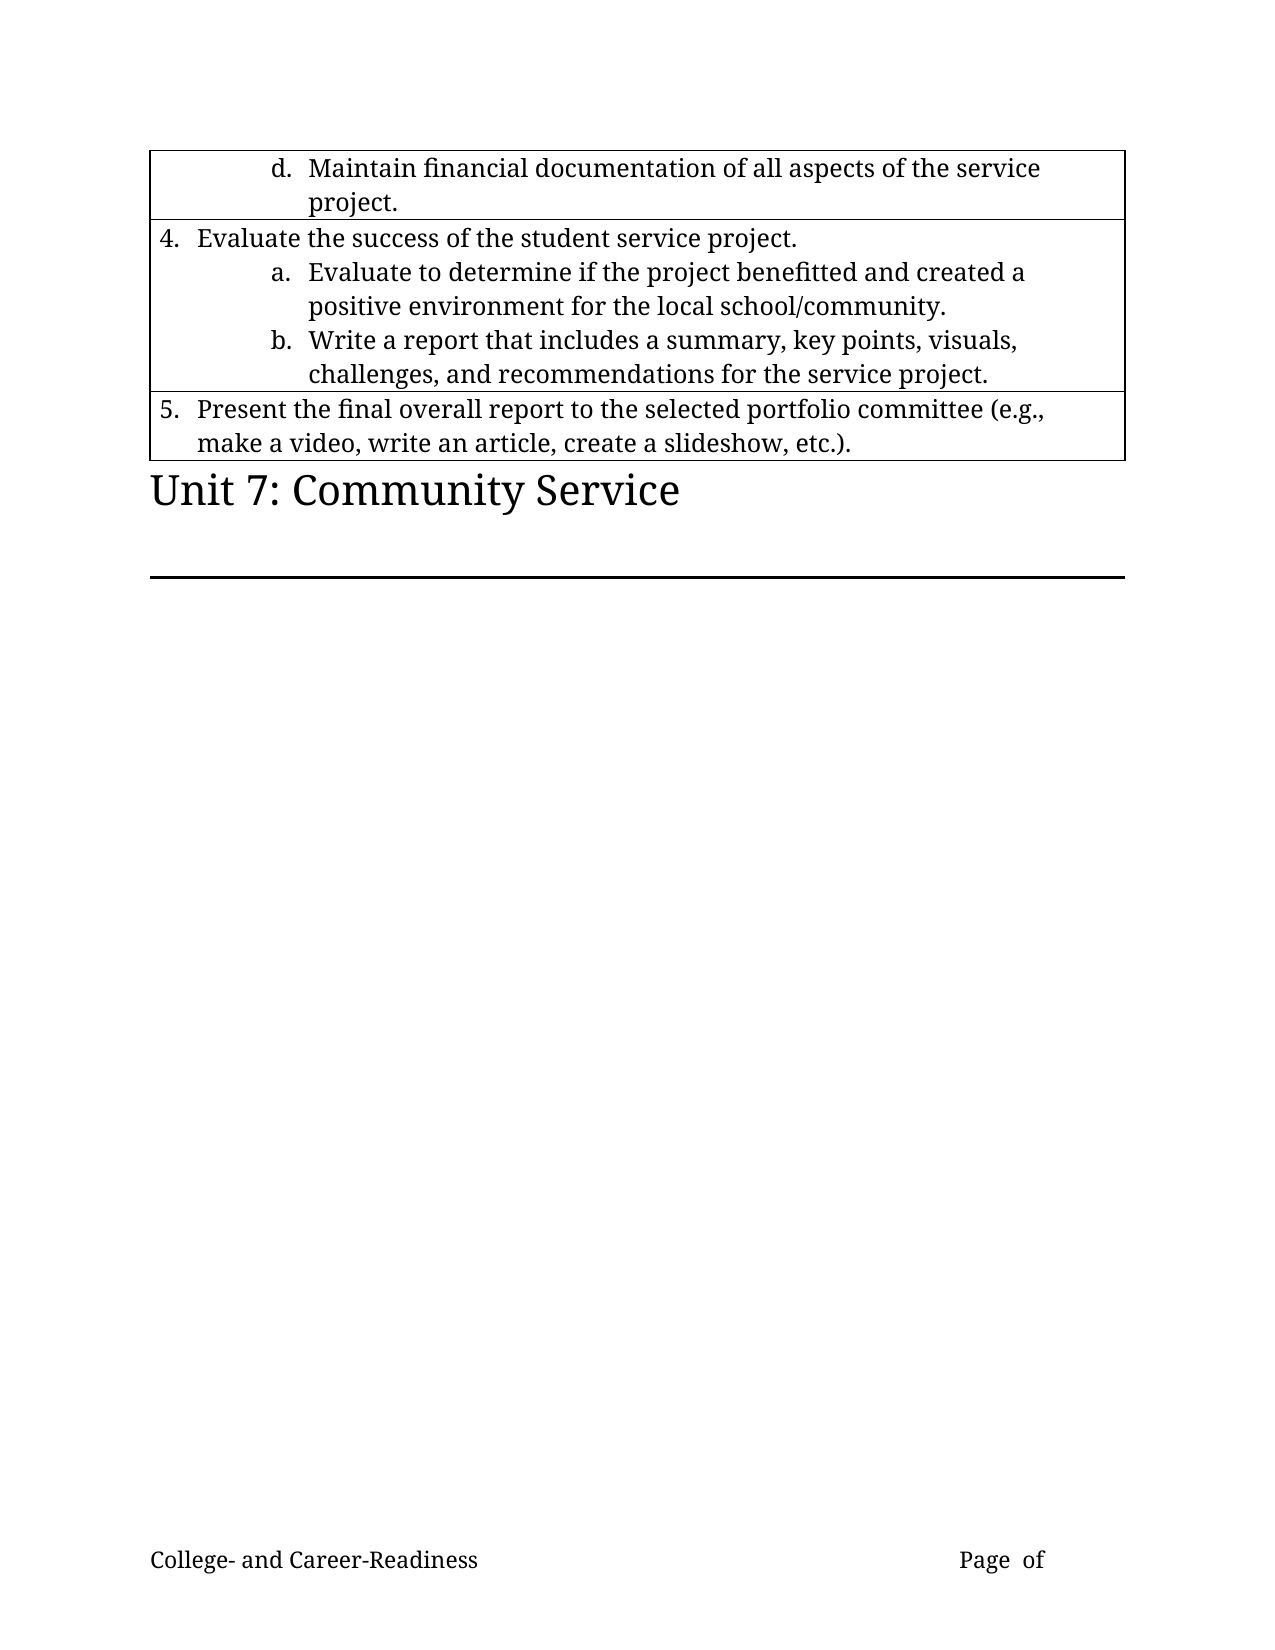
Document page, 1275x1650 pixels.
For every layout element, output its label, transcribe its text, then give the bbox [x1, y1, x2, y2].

table_cell Present the final overall report to the selected portfolio committee (e.g., make a video, write an article, create a slideshow, etc.). [151, 392, 1124, 460]
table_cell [151, 151, 1124, 219]
subtitle Unit 7: Community Service [150, 461, 1125, 517]
table_cell Evaluate the success of the student service project. Evaluate to determine if the project benefitted and created a positive environment for the local school/community. Write a report that includes a summary, key points, visuals, challenges, and recommendations for the service project. [151, 220, 1124, 391]
